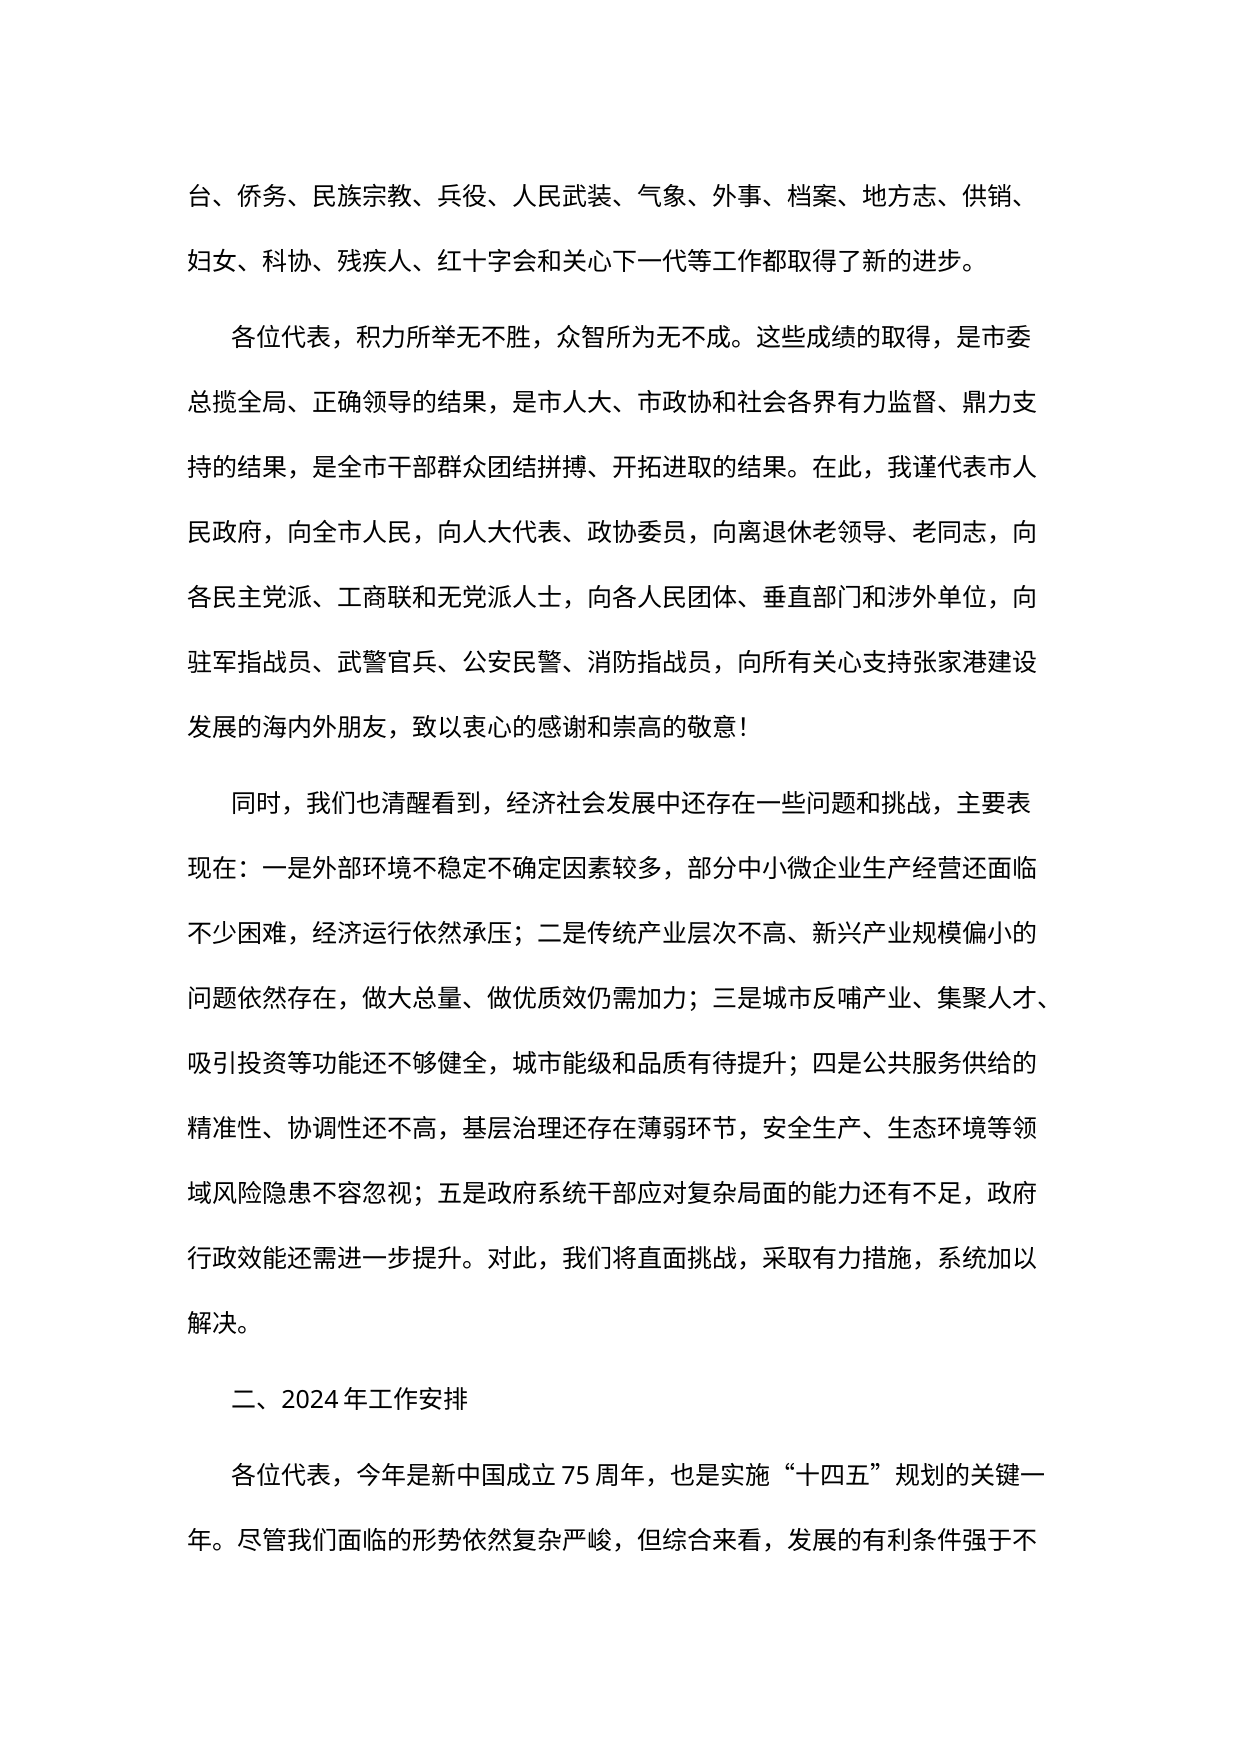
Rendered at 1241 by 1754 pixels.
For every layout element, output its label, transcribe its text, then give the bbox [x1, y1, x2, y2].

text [187, 162, 1053, 292]
text 各位代表，积力所举无不胜，众智所为无不成。这些成绩的取得，是市委总揽全局、正确领导的结果，是市人大、市政协和社会各界有力监督、鼎力支持的结果，是全市干部群众团结拼搏、开拓进取的结果。在此，我谨代表市人民政府，向全市人民，向人大代表、政协委员，向离退休老领导、老同志，向各民主党派、工商联和无党派人士，向各人民团体、垂直部门和涉外单位，向驻军指战员、武警官兵、公安民警、消防指战员，向所有关心支持张家港建设发展的海内外朋友，致以衷心的感谢和崇高的敬意！ [187, 303, 1053, 758]
text 二、2024年工作安排 [187, 1365, 1053, 1430]
text 同时，我们也清醒看到，经济社会发展中还存在一些问题和挑战，主要表现在：一是外部环境不稳定不确定因素较多，部分中小微企业生产经营还面临不少困难，经济运行依然承压；二是传统产业层次不高、新兴产业规模偏小的问题依然存在，做大总量、做优质效仍需加力；三是城市反哺产业、集聚人才、吸引投资等功能还不够健全，城市能级和品质有待提升；四是公共服务供给的精准性、协调性还不高，基层治理还存在薄弱环节，安全生产、生态环境等领域风险隐患不容忽视；五是政府系统干部应对复杂局面的能力还有不足，政府行政效能还需进一步提升。对此，我们将直面挑战，采取有力措施，系统加以解决。 [187, 769, 1053, 1354]
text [187, 1441, 1053, 1571]
